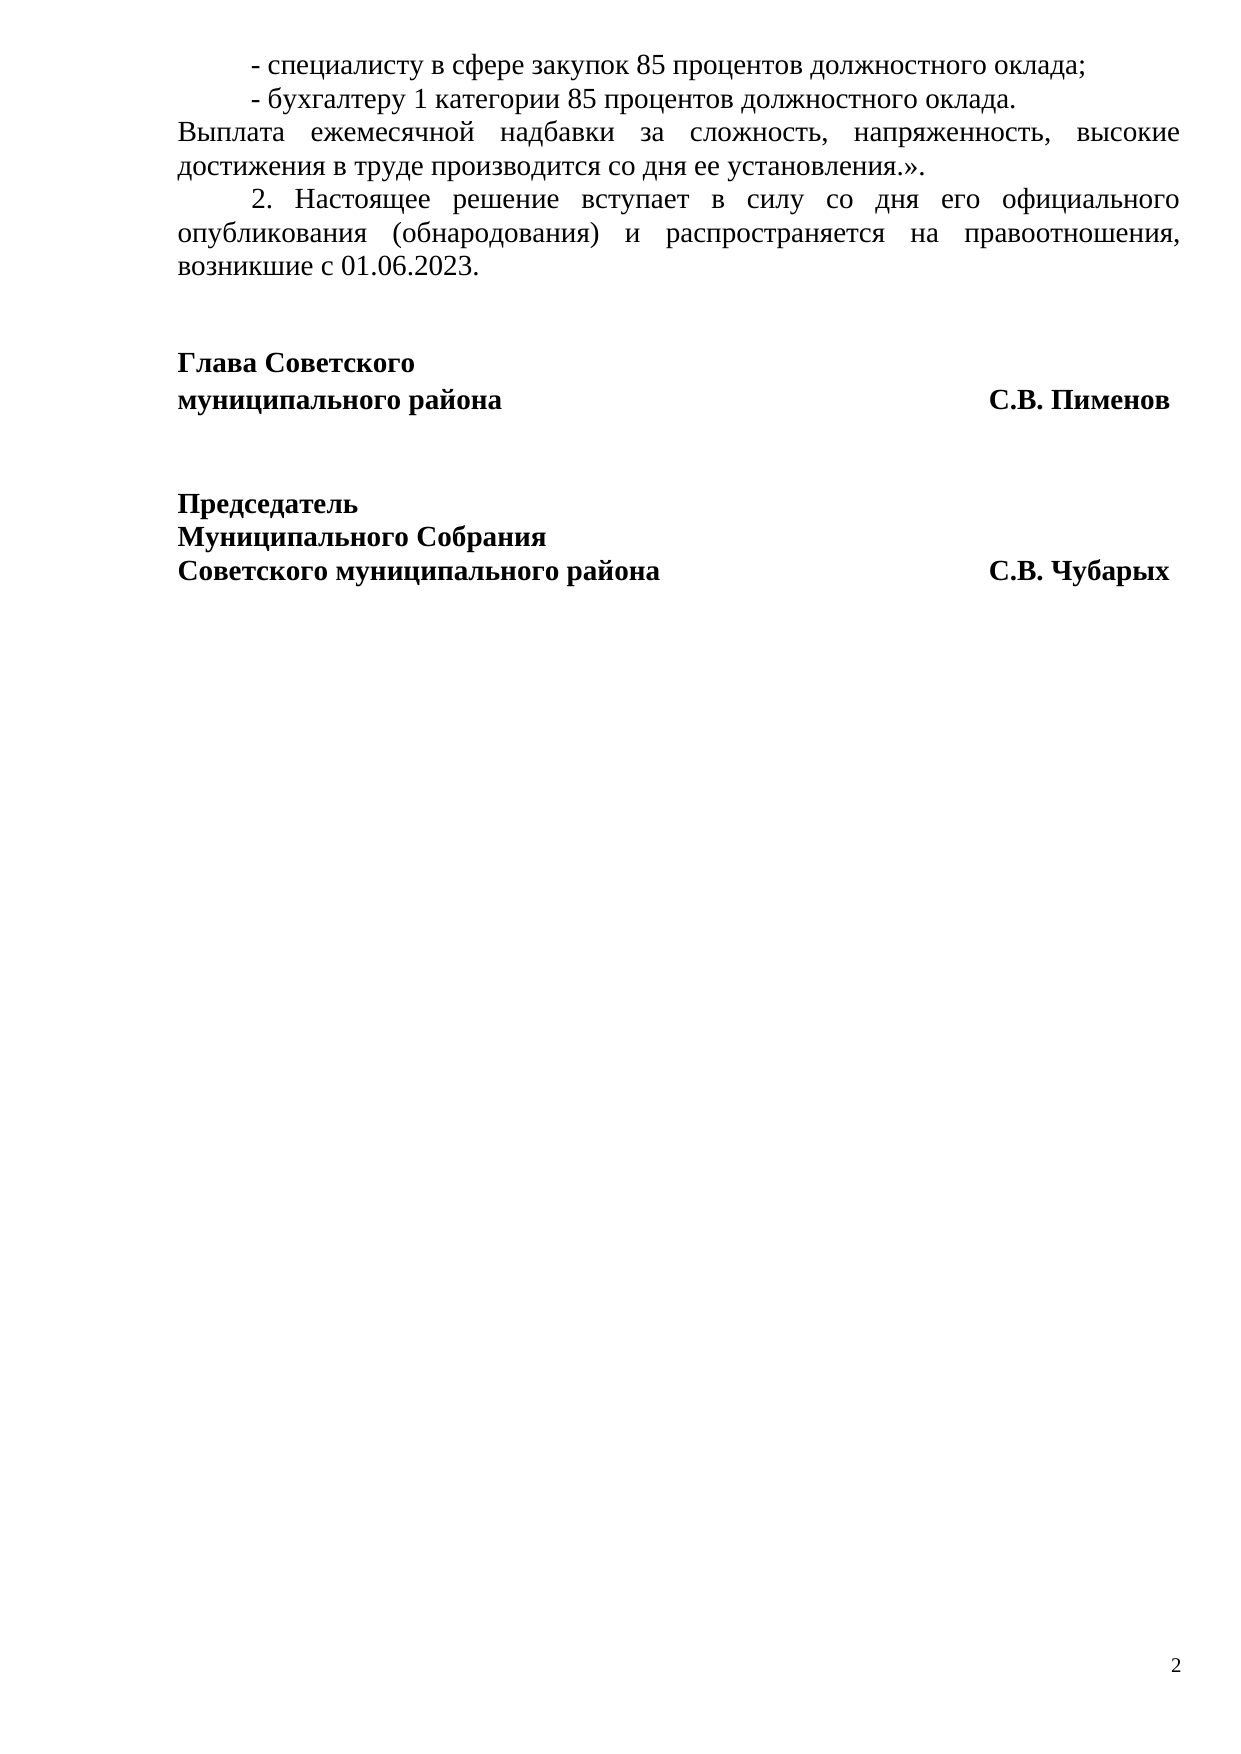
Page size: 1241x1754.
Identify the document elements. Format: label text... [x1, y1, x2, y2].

text Муниципального Собрания [177, 519, 1181, 553]
text Советского муниципального района С.В. Чубарых [177, 553, 1181, 587]
text Глава Советского [177, 345, 1181, 379]
list Выплата ежемесячной надбавки за сложность, напряженность, высокие достижения в труде производится со дня ее установления.». [177, 114, 1181, 181]
text 2. Настоящее решение вступает в силу со дня его официального опубликования (обнародования) и распространяется на правоотношения, возникшие с 01.06.2023. [177, 181, 1181, 282]
text Председатель [177, 486, 1181, 519]
text - бухгалтеру 1 категории 85 процентов должностного оклада. [177, 81, 1181, 114]
text - специалисту в сфере закупок 85 процентов должностного оклада; [177, 47, 1181, 81]
text муниципального района С.В. Пименов [177, 382, 1181, 416]
